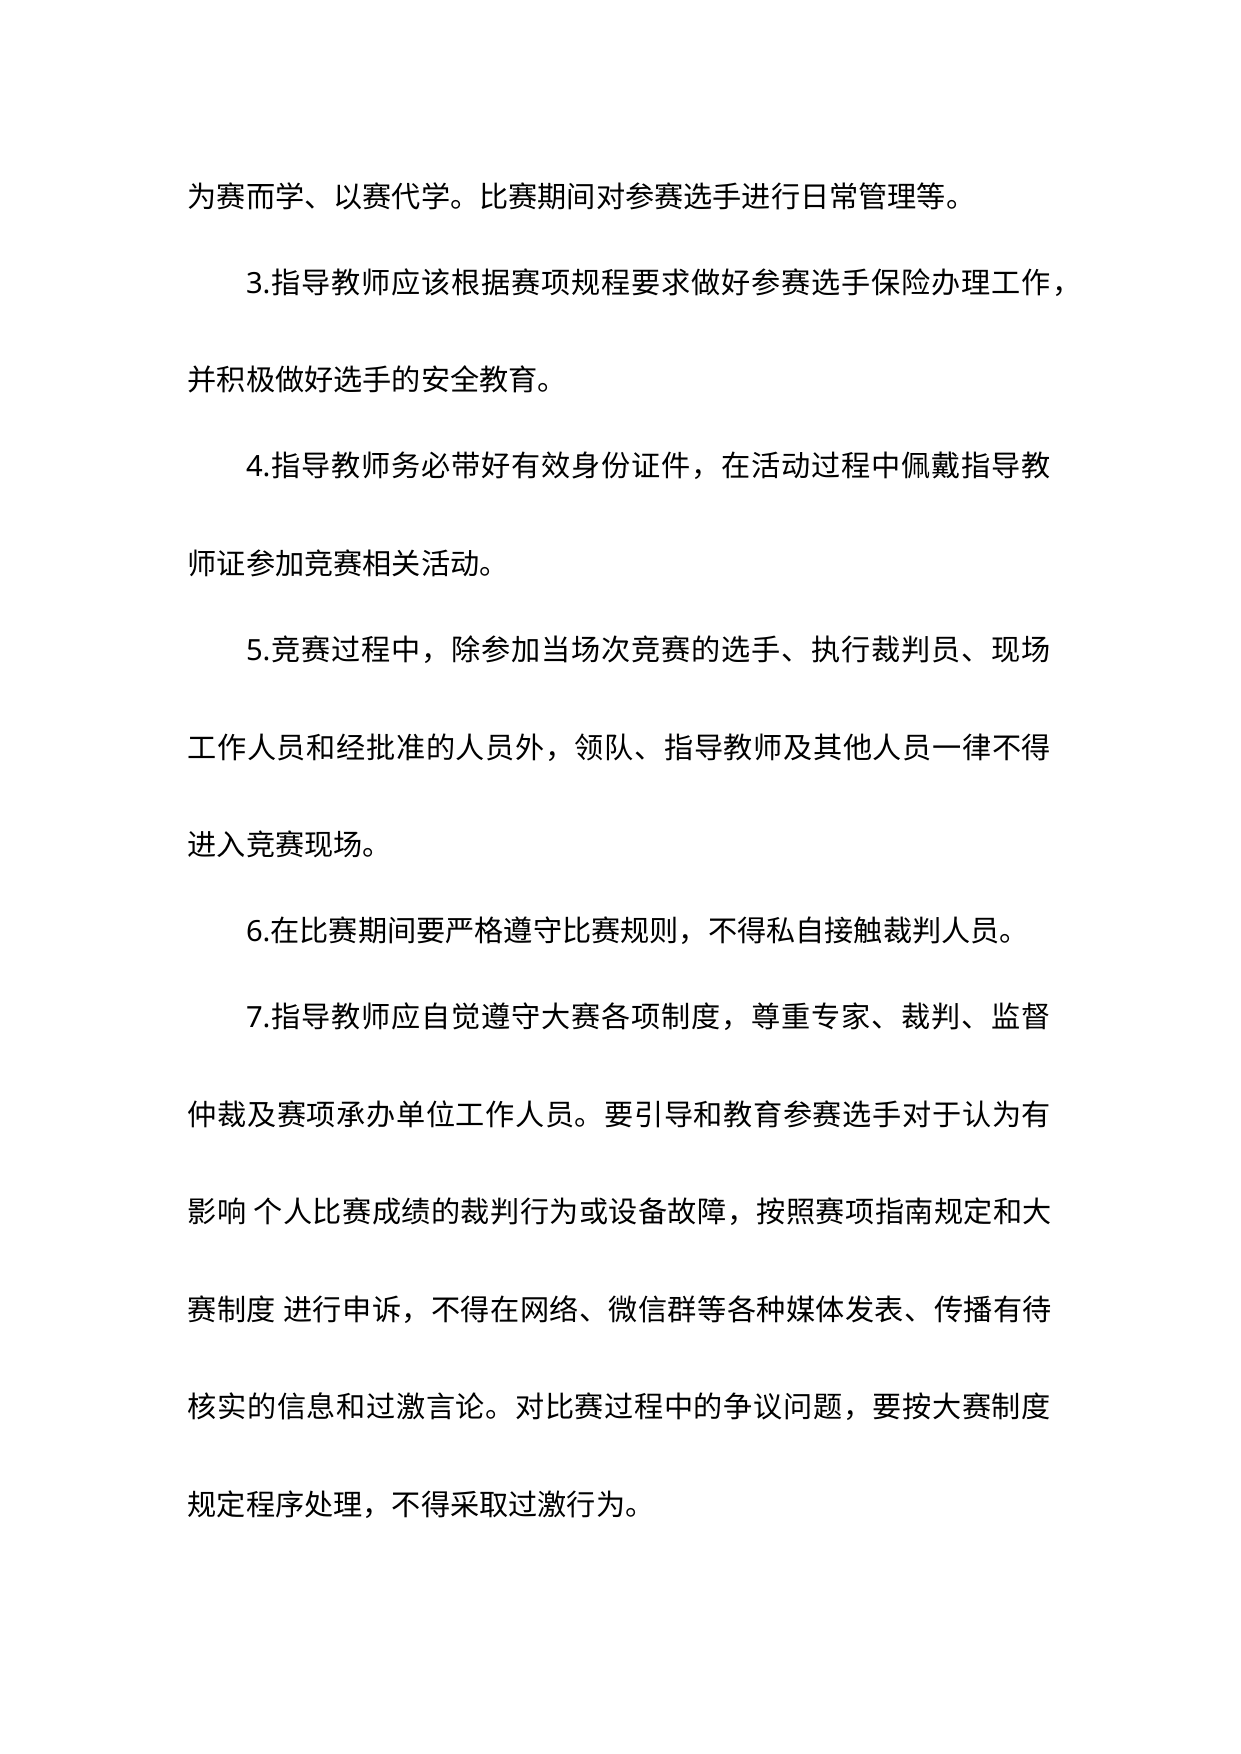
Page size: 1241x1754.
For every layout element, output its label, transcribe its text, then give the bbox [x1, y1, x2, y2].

text 5.竞赛过程中，除参加当场次竞赛的选手、执行裁判员、现场工作人员和经批准的人员外，领队、指导教师及其他人员一律不得进入竞赛现场。 [187, 615, 1053, 875]
text 7.指导教师应自觉遵守大赛各项制度，尊重专家、裁判、监督仲裁及赛项承办单位工作人员。要引导和教育参赛选手对于认为有影响 个人比赛成绩的裁判行为或设备故障，按照赛项指南规定和大赛制度 进行申诉，不得在网络、微信群等各种媒体发表、传播有待核实的信息和过激言论。对比赛过程中的争议问题，要按大赛制度规定程序处理，不得采取过激行为。 [187, 983, 1053, 1535]
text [187, 162, 1053, 227]
text 3.指导教师应该根据赛项规程要求做好参赛选手保险办理工作，并积极做好选手的安全教育。 [187, 248, 1053, 411]
text 6.在比赛期间要严格遵守比赛规则，不得私自接触裁判人员。 [187, 897, 1053, 962]
text 4.指导教师务必带好有效身份证件，在活动过程中佩戴指导教师证参加竞赛相关活动。 [187, 432, 1053, 594]
